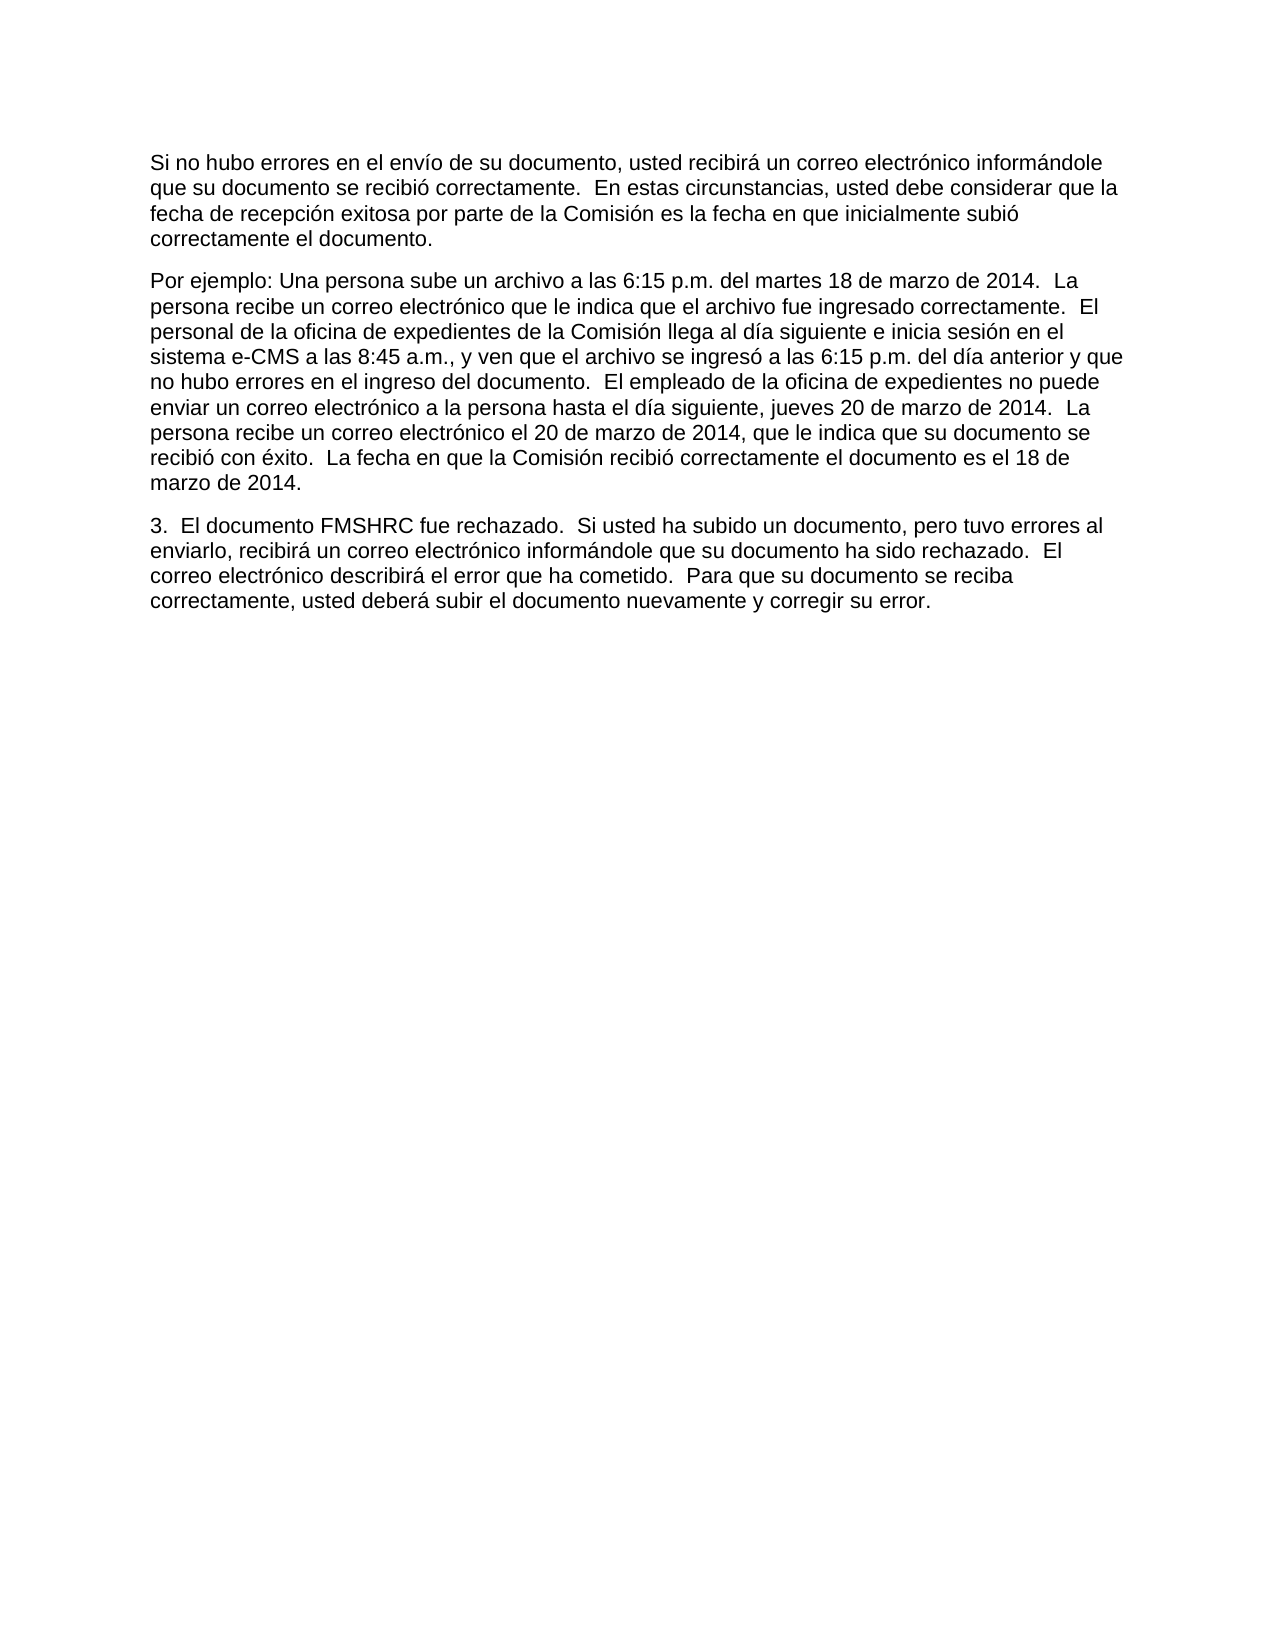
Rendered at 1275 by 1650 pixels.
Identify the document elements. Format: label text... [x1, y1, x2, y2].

text 3. El documento FMSHRC fue rechazado. Si usted ha subido un documento, pero tuvo errores al enviarlo, recibirá un correo electrónico informándole que su documento ha sido rechazado. El correo electrónico describirá el error que ha cometido. Para que su documento se reciba correctamente, usted deberá subir el documento nuevamente y corregir su error. [150, 513, 1125, 613]
text Si no hubo errores en el envío de su documento, usted recibirá un correo electrónico informándole que su documento se recibió correctamente. En estas circunstancias, usted debe considerar que la fecha de recepción exitosa por parte de la Comisión es la fecha en que inicialmente subió correctamente el documento. [150, 150, 1125, 251]
text Por ejemplo: Una persona sube un archivo a las 6:15 p.m. del martes 18 de marzo de 2014. La persona recibe un correo electrónico que le indica que el archivo fue ingresado correctamente. El personal de la oficina de expedientes de la Comisión llega al día siguiente e inicia sesión en el sistema e-CMS a las 8:45 a.m., y ven que el archivo se ingresó a las 6:15 p.m. del día anterior y que no hubo errores en el ingreso del documento. El empleado de la oficina de expedientes no puede enviar un correo electrónico a la persona hasta el día siguiente, jueves 20 de marzo de 2014. La persona recibe un correo electrónico el 20 de marzo de 2014, que le indica que su documento se recibió con éxito. La fecha en que la Comisión recibió correctamente el documento es el 18 de marzo de 2014. [150, 268, 1125, 495]
